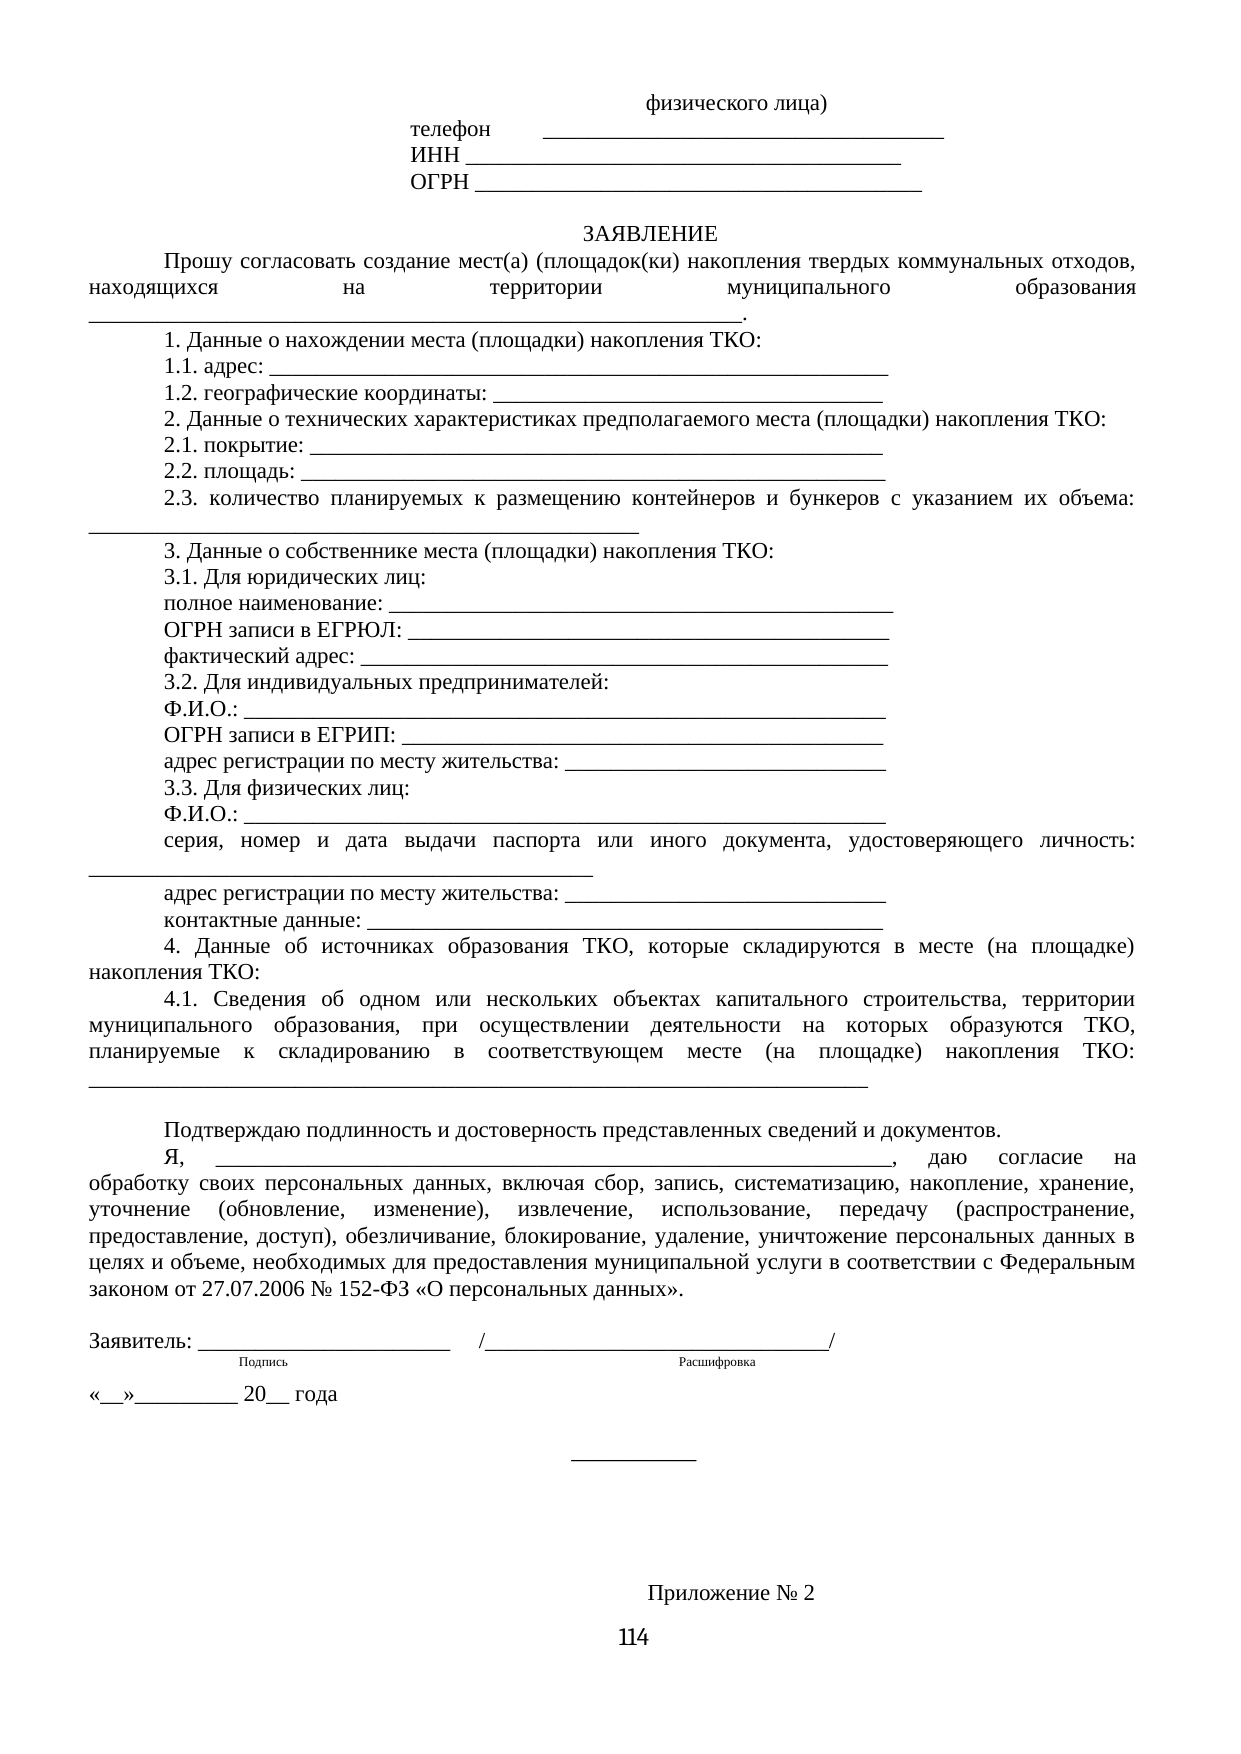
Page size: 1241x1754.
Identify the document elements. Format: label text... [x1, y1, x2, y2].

text серия, номер и дата выдачи паспорта или иного документа, удостоверяющего личность: ____________________________________________ [89, 827, 1137, 879]
text полное наименование: ____________________________________________ [89, 589, 1137, 616]
text 2.2. площадь: ___________________________________________________ [89, 458, 1137, 484]
text 1. Данные о нахождении места (площадки) накопления ТКО: [89, 326, 1137, 352]
text 4. Данные об источниках образования ТКО, которые складируются в месте (на площадке) накопления ТКО: [89, 932, 1137, 985]
text 2. Данные о технических характеристиках предполагаемого места (площадки) накопления ТКО: [89, 405, 1137, 431]
text 1.2. географические координаты: __________________________________ [89, 378, 1137, 405]
text Ф.И.О.: ________________________________________________________ [89, 695, 1137, 721]
text фактический адрес: ______________________________________________ [89, 642, 1137, 668]
text контактные данные: _____________________________________________ [89, 906, 1137, 932]
text адрес регистрации по месту жительства: ____________________________ [89, 747, 1137, 774]
text 4.1. Сведения об одном или нескольких объектах капитального строительства, территории муниципального образования, при осуществлении деятельности на которых образуются ТКО, планируемые к складированию в соответствующем месте (на площадке) накопления ТКО: ____________________________________________________________________ [89, 985, 1137, 1090]
text Приложение № 2 [606, 1579, 1137, 1605]
text 2.3. количество планируемых к размещению контейнеров и бункеров с указанием их объема: ________________________________________________ [89, 484, 1137, 537]
text 3.3. Для физических лиц: [89, 774, 1137, 800]
text Заявитель: ______________________ /______________________________/ [89, 1327, 1137, 1354]
text Я, ___________________________________________________________, даю согласие на обработку своих персональных данных, включая сбор, запись, систематизацию, накопление, хранение, уточнение (обновление, изменение), извлечение, использование, передачу (распространение, предоставление, доступ), обезличивание, блокирование, удаление, уничтожение персональных данных в целях и объеме, необходимых для предоставления муниципальной услуги в соответствии с Федеральным законом от 27.07.2006 № 152-ФЗ «О персональных данных». [89, 1143, 1137, 1301]
text ОГРН записи в ЕГРИП: __________________________________________ [89, 721, 1137, 747]
text 3. Данные о собственнике места (площадки) накопления ТКО: [89, 537, 1137, 563]
text 3.1. Для юридических лиц: [89, 563, 1137, 589]
text адрес регистрации по месту жительства: ____________________________ [89, 879, 1137, 906]
text ЗАЯВЛЕНИЕ [89, 220, 1137, 247]
text 3.2. Для индивидуальных предпринимателей: [89, 668, 1137, 695]
text ОГРН записи в ЕГРЮЛ: __________________________________________ [89, 616, 1137, 642]
text Подпись Расшифровка [164, 1354, 1137, 1380]
text «__»_________ 20__ года [89, 1380, 1137, 1406]
text Прошу согласовать создание мест(а) (площадок(ки) накопления твердых коммунальных отходов, находящихся на территории муниципального образования _________________________________________________________. [89, 247, 1137, 326]
text 1.1. адрес: ______________________________________________________ [89, 352, 1137, 378]
text __________ [89, 1435, 1137, 1464]
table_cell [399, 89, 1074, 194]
text Ф.И.О.: ________________________________________________________ [89, 800, 1137, 827]
text Подтверждаю подлинность и достоверность представленных сведений и документов. [89, 1116, 1137, 1143]
text 2.1. покрытие: __________________________________________________ [89, 431, 1137, 458]
